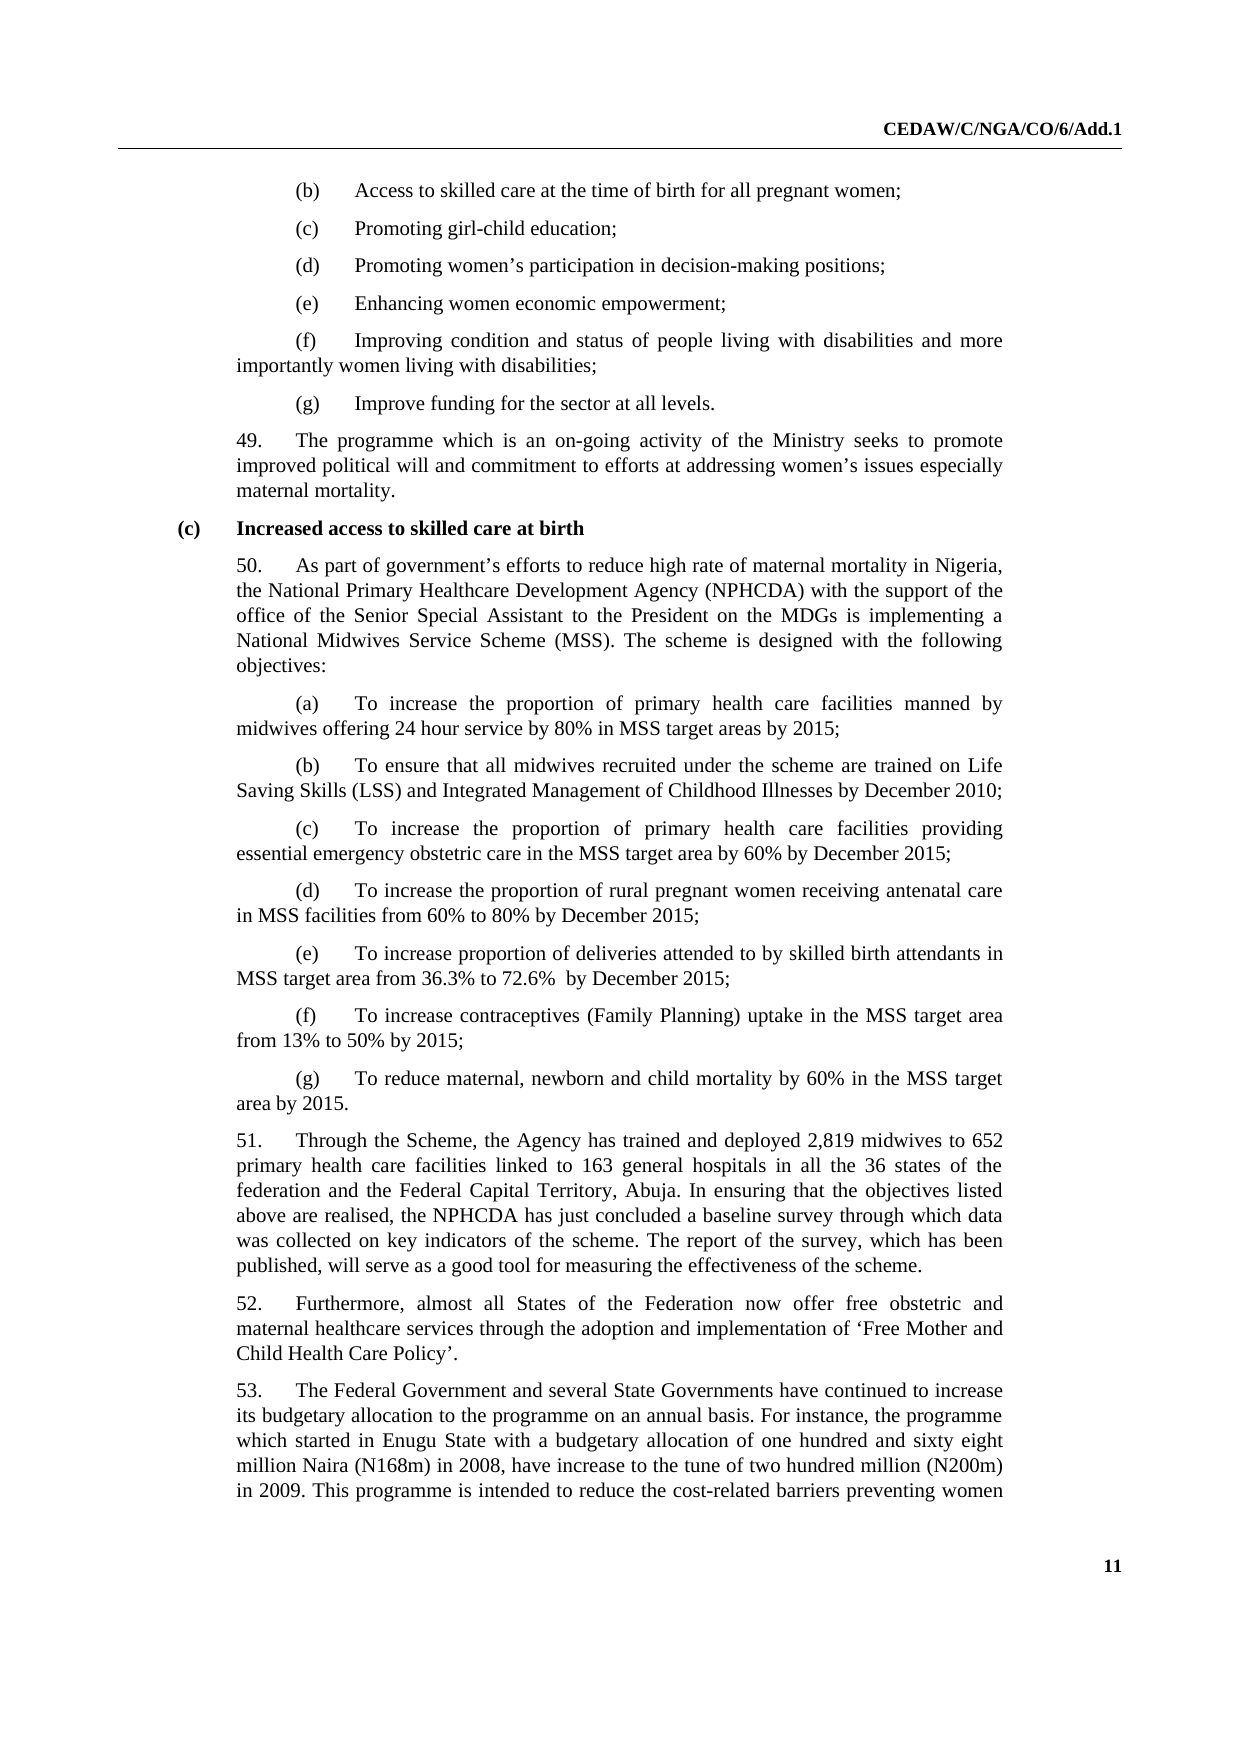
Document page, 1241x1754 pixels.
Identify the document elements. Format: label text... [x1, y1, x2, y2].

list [236, 1377, 1004, 1502]
list To increase the proportion of primary health care facilities providing essential emergency obstetric care in the MSS target area by 60% by December 2015; [236, 815, 1004, 865]
list To increase the proportion of rural pregnant women receiving antenatal care in MSS facilities from 60% to 80% by December 2015; [236, 877, 1004, 927]
list Enhancing women economic empowerment; [236, 290, 1004, 315]
list The programme which is an on-going activity of the Ministry seeks to promote improved political will and commitment to efforts at addressing women’s issues especially maternal mortality. [236, 427, 1004, 502]
list Improve funding for the sector at all levels. [236, 390, 1004, 415]
list To increase proportion of deliveries attended to by skilled birth attendants in MSS target area from 36.3% to 72.6% by December 2015; [236, 940, 1004, 990]
list As part of government’s efforts to reduce high rate of maternal mortality in , the National Primary Healthcare Development Agency (NPHCDA) with the support of the office of the Senior Special Assistant to the President on the MDGs is implementing a National Midwives Service Scheme (MSS). The scheme is designed with the following objectives: [236, 552, 1004, 677]
list Promoting girl-child education; [236, 215, 1004, 240]
list Promoting women’s participation in decision-making positions; [236, 252, 1004, 277]
list To increase contraceptives (Family Planning) uptake in the MSS target area from 13% to 50% by 2015; [236, 1002, 1004, 1052]
list Through the Scheme, the Agency has trained and deployed 2,819 midwives to 652 primary health care facilities linked to 163 general hospitals in all the 36 states of the federation and the , . In ensuring that the objectives listed above are realised, the NPHCDA has just concluded a baseline survey through which data was collected on key indicators of the scheme. The report of the survey, which has been published, will serve as a good tool for measuring the effectiveness of the scheme. [236, 1127, 1004, 1277]
list Furthermore, almost all States of the Federation now offer free obstetric and maternal healthcare services through the adoption and implementation of ‘Free Mother and Child Health Care Policy’. [236, 1290, 1004, 1365]
list To reduce maternal, newborn and child mortality by 60% in the MSS target area by 2015. [236, 1065, 1004, 1115]
list Access to skilled care at the time of birth for all pregnant women; [236, 177, 1004, 202]
list To increase the proportion of primary health care facilities manned by midwives offering 24 hour service by 80% in MSS target areas by 2015; [236, 690, 1004, 740]
list To ensure that all midwives recruited under the scheme are trained on Life Saving Skills (LSS) and Integrated Management of Childhood Illnesses by December 2010; [236, 752, 1004, 802]
list Improving condition and status of people living with disabilities and more importantly women living with disabilities; [236, 327, 1004, 377]
list Increased access to skilled care at birth [177, 515, 1004, 540]
